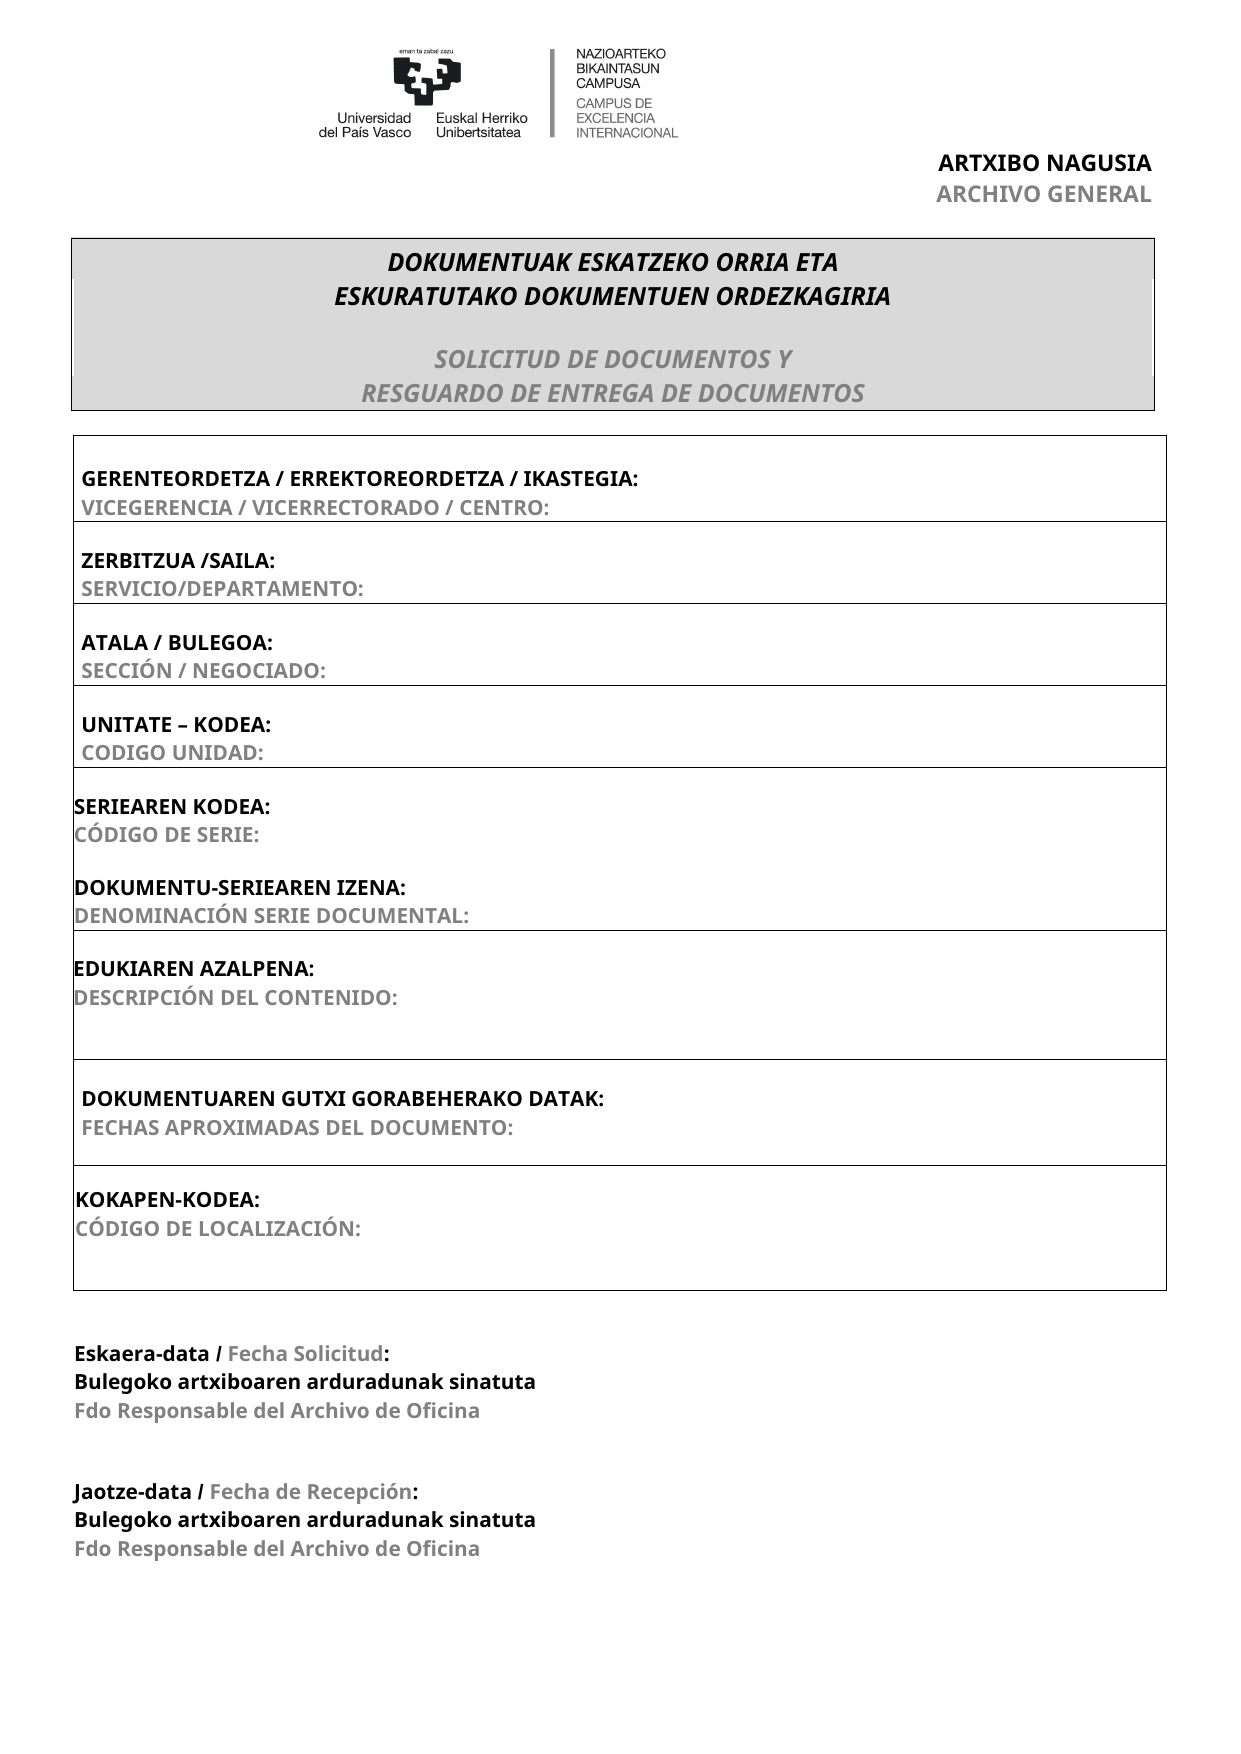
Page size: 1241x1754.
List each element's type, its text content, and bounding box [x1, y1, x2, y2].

text Fdo Responsable del Archivo de Oficina [74, 1396, 621, 1424]
table_cell DOKUMENTUAREN GUTXI GORABEHERAKO DATAK: FECHAS APROXIMADAS DEL DOCUMENTO: [74, 1060, 1166, 1165]
table_cell KOKAPEN-KODEA: CÓDIGO DE LOCALIZACIÓN: [74, 1166, 1166, 1290]
text Fdo Responsable del Archivo de Oficina [74, 1534, 621, 1562]
table_cell EDUKIAREN AZALPENA: DESCRIPCIÓN DEL CONTENIDO: [74, 931, 1166, 1059]
text ESKURATUTAKO DOKUMENTUEN ORDEZKAGIRIA [74, 279, 1152, 313]
table_header GERENTEORDETZA / ERREKTOREORDETZA / IKASTEGIA: VICEGERENCIA / VICERRECTORADO / CENTRO: [74, 436, 1166, 521]
text DOKUMENTUAK ESKATZEKO ORRIA ETA [72, 239, 1154, 279]
text RESGUARDO DE ENTREGA DE DOCUMENTOS [72, 368, 1154, 410]
table_cell ZERBITZUA /SAILA: SERVICIO/DEPARTAMENTO: [74, 522, 1166, 603]
table_cell ATALA / BULEGOA: SECCIÓN / NEGOCIADO: [74, 604, 1166, 685]
text Bulegoko artxiboaren arduradunak sinatuta [74, 1367, 621, 1396]
table_cell UNITATE – KODEA: CODIGO UNIDAD: [74, 686, 1166, 767]
text Bulegoko artxiboaren arduradunak sinatuta [74, 1505, 621, 1534]
text Jaotze-data / Fecha de Recepción: [74, 1477, 621, 1505]
table_cell SERIEAREN KODEA: CÓDIGO DE SERIE: DOKUMENTU-SERIEAREN IZENA: DENOMINACIÓN SERIE DOCUMENTAL: [74, 768, 1166, 929]
text Eskaera-data / Fecha Solicitud: [74, 1339, 621, 1367]
text SOLICITUD DE DOCUMENTOS Y [74, 342, 1152, 368]
